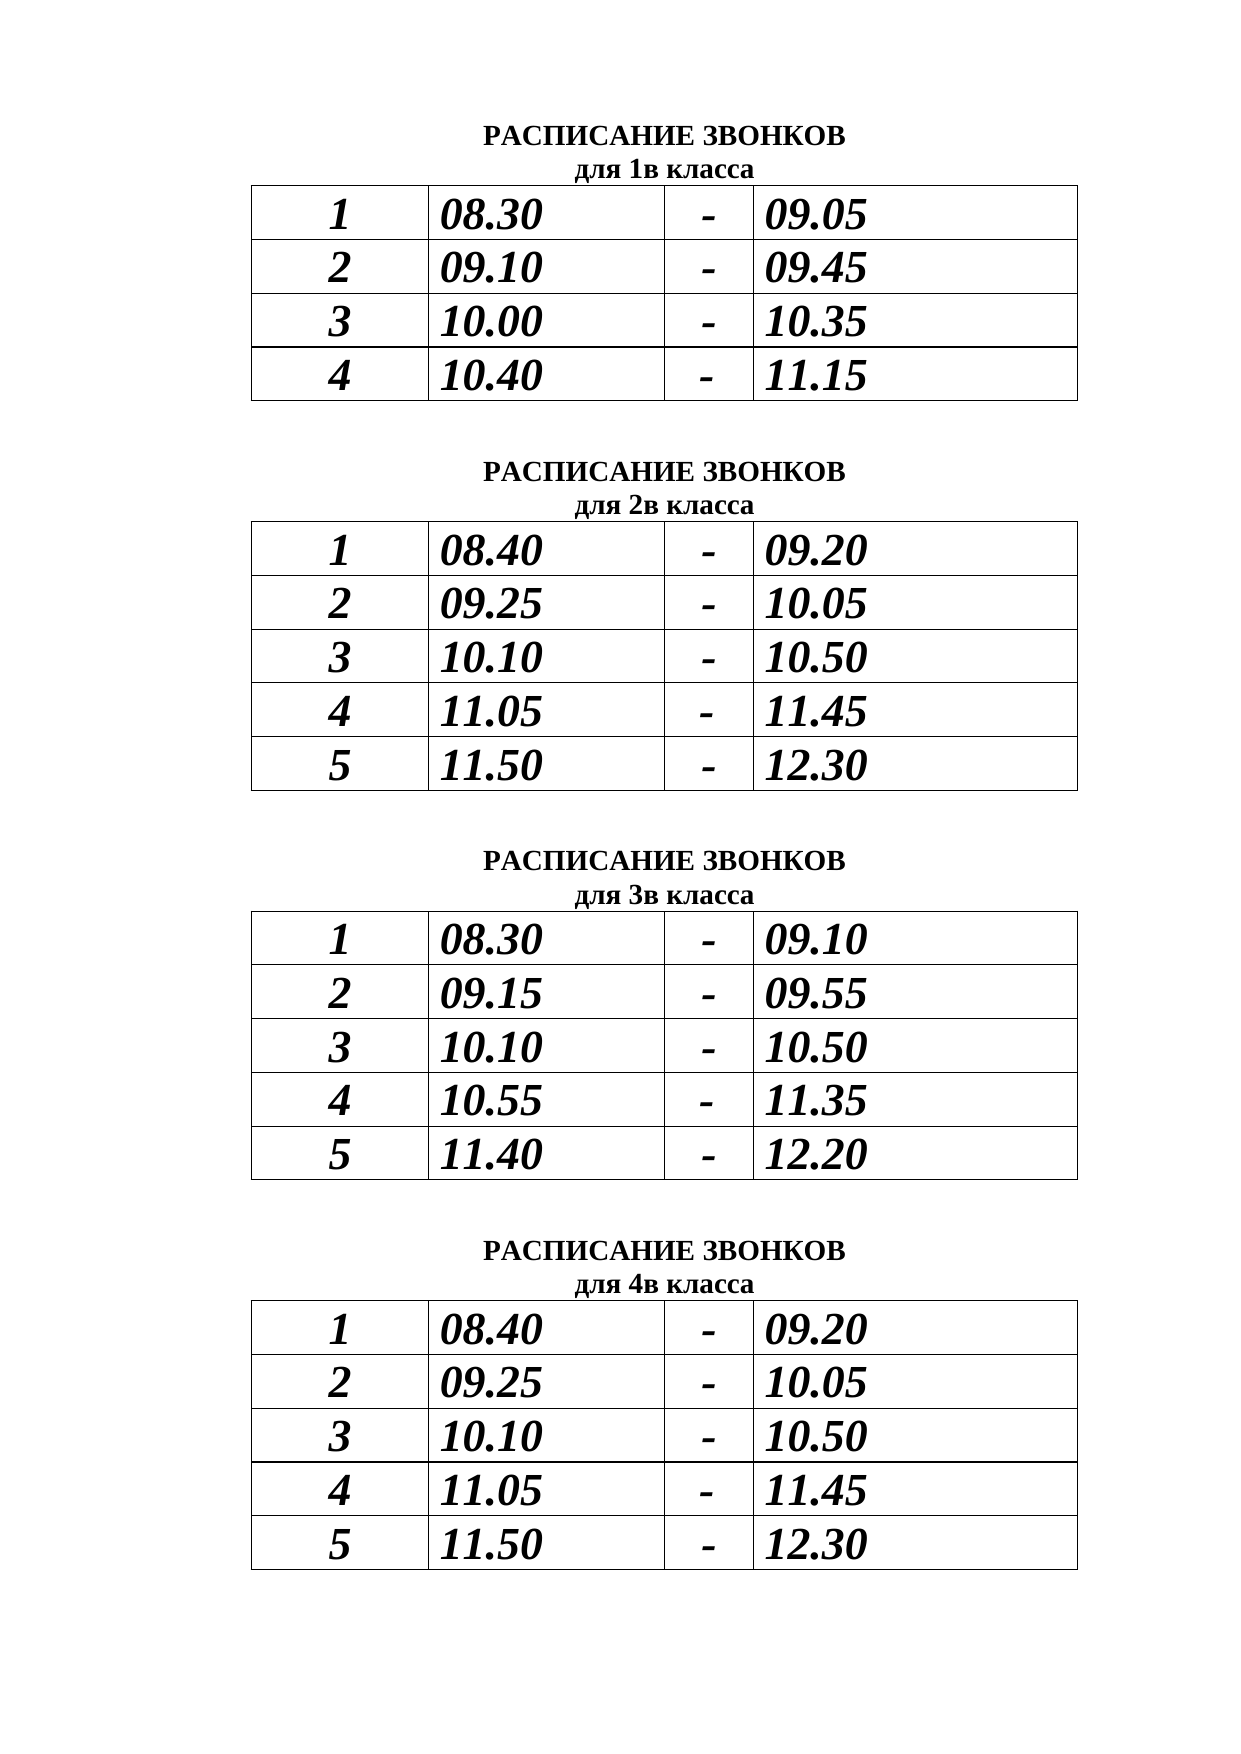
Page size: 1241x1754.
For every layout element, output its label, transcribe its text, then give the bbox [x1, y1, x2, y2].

table_cell 10.50 [754, 1409, 1077, 1461]
table_cell 11.45 [754, 1463, 1077, 1515]
table_cell 11.05 [429, 1463, 664, 1515]
table_cell 09.10 [429, 240, 664, 293]
table_cell 10.40 [429, 348, 664, 400]
table_cell - [665, 576, 753, 628]
table_cell 10.50 [754, 1019, 1077, 1072]
table_cell 12.20 [754, 1127, 1077, 1179]
table_cell 10.05 [754, 1355, 1077, 1408]
table_header 08.30 [429, 186, 664, 239]
table_cell 3 [252, 294, 428, 346]
table_cell 10.50 [754, 630, 1077, 682]
table_cell - [665, 1409, 753, 1461]
table_cell - [665, 1073, 753, 1126]
table_header - [665, 522, 753, 575]
table_cell 10.05 [754, 576, 1077, 628]
table_header - [665, 912, 753, 964]
text для 2в класса [177, 487, 1152, 521]
table_cell 2 [252, 576, 428, 628]
table_header 1 [252, 186, 428, 239]
table_cell - [665, 348, 753, 400]
table_cell 11.40 [429, 1127, 664, 1179]
table_cell - [665, 965, 753, 1018]
table_cell - [665, 1463, 753, 1515]
table_cell 5 [252, 737, 428, 790]
table_cell 10.10 [429, 630, 664, 682]
table_cell 4 [252, 348, 428, 400]
table_cell 5 [252, 1516, 428, 1569]
table_cell 11.05 [429, 683, 664, 736]
table_cell 09.55 [754, 965, 1077, 1018]
table_cell 4 [252, 1073, 428, 1126]
table_header 08.40 [429, 522, 664, 575]
table_cell 10.00 [429, 294, 664, 346]
table_cell 3 [252, 1409, 428, 1461]
table_cell - [665, 1516, 753, 1569]
table_cell 09.15 [429, 965, 664, 1018]
text РАСПИСАНИЕ ЗВОНКОВ [177, 1233, 1152, 1267]
table_cell 2 [252, 240, 428, 293]
text РАСПИСАНИЕ ЗВОНКОВ [177, 118, 1152, 152]
table_header 08.30 [429, 912, 664, 964]
table_cell 5 [252, 1127, 428, 1179]
table_cell 11.15 [754, 348, 1077, 400]
table_cell 3 [252, 630, 428, 682]
text для 4в класса [177, 1267, 1152, 1300]
table_cell 10.10 [429, 1019, 664, 1072]
table_header - [665, 1301, 753, 1354]
table_cell 09.45 [754, 240, 1077, 293]
table_header 09.10 [754, 912, 1077, 964]
table_cell 10.35 [754, 294, 1077, 346]
table_cell 10.55 [429, 1073, 664, 1126]
table_cell 2 [252, 1355, 428, 1408]
table_header 1 [252, 1301, 428, 1354]
table_cell 4 [252, 1463, 428, 1515]
table_cell - [665, 683, 753, 736]
table_cell - [665, 1127, 753, 1179]
table_header 09.05 [754, 186, 1077, 239]
table_cell 11.35 [754, 1073, 1077, 1126]
table_header 09.20 [754, 522, 1077, 575]
table_cell - [665, 294, 753, 346]
text для 3в класса [177, 877, 1152, 911]
table_cell 11.45 [754, 683, 1077, 736]
table_header - [665, 186, 753, 239]
text для 1в класса [177, 152, 1152, 185]
table_cell 12.30 [754, 737, 1077, 790]
table_cell 2 [252, 965, 428, 1018]
table_cell - [665, 737, 753, 790]
table_cell - [665, 630, 753, 682]
table_cell - [665, 1355, 753, 1408]
table_cell 10.10 [429, 1409, 664, 1461]
text РАСПИСАНИЕ ЗВОНКОВ [177, 843, 1152, 877]
text РАСПИСАНИЕ ЗВОНКОВ [177, 454, 1152, 487]
table_header 08.40 [429, 1301, 664, 1354]
table_cell 11.50 [429, 1516, 664, 1569]
table_header 09.20 [754, 1301, 1077, 1354]
table_cell 09.25 [429, 576, 664, 628]
table_cell 4 [252, 683, 428, 736]
table_header 1 [252, 522, 428, 575]
table_cell 11.50 [429, 737, 664, 790]
table_cell 12.30 [754, 1516, 1077, 1569]
table_cell - [665, 240, 753, 293]
table_cell - [665, 1019, 753, 1072]
table_cell 09.25 [429, 1355, 664, 1408]
table_cell 3 [252, 1019, 428, 1072]
table_header 1 [252, 912, 428, 964]
